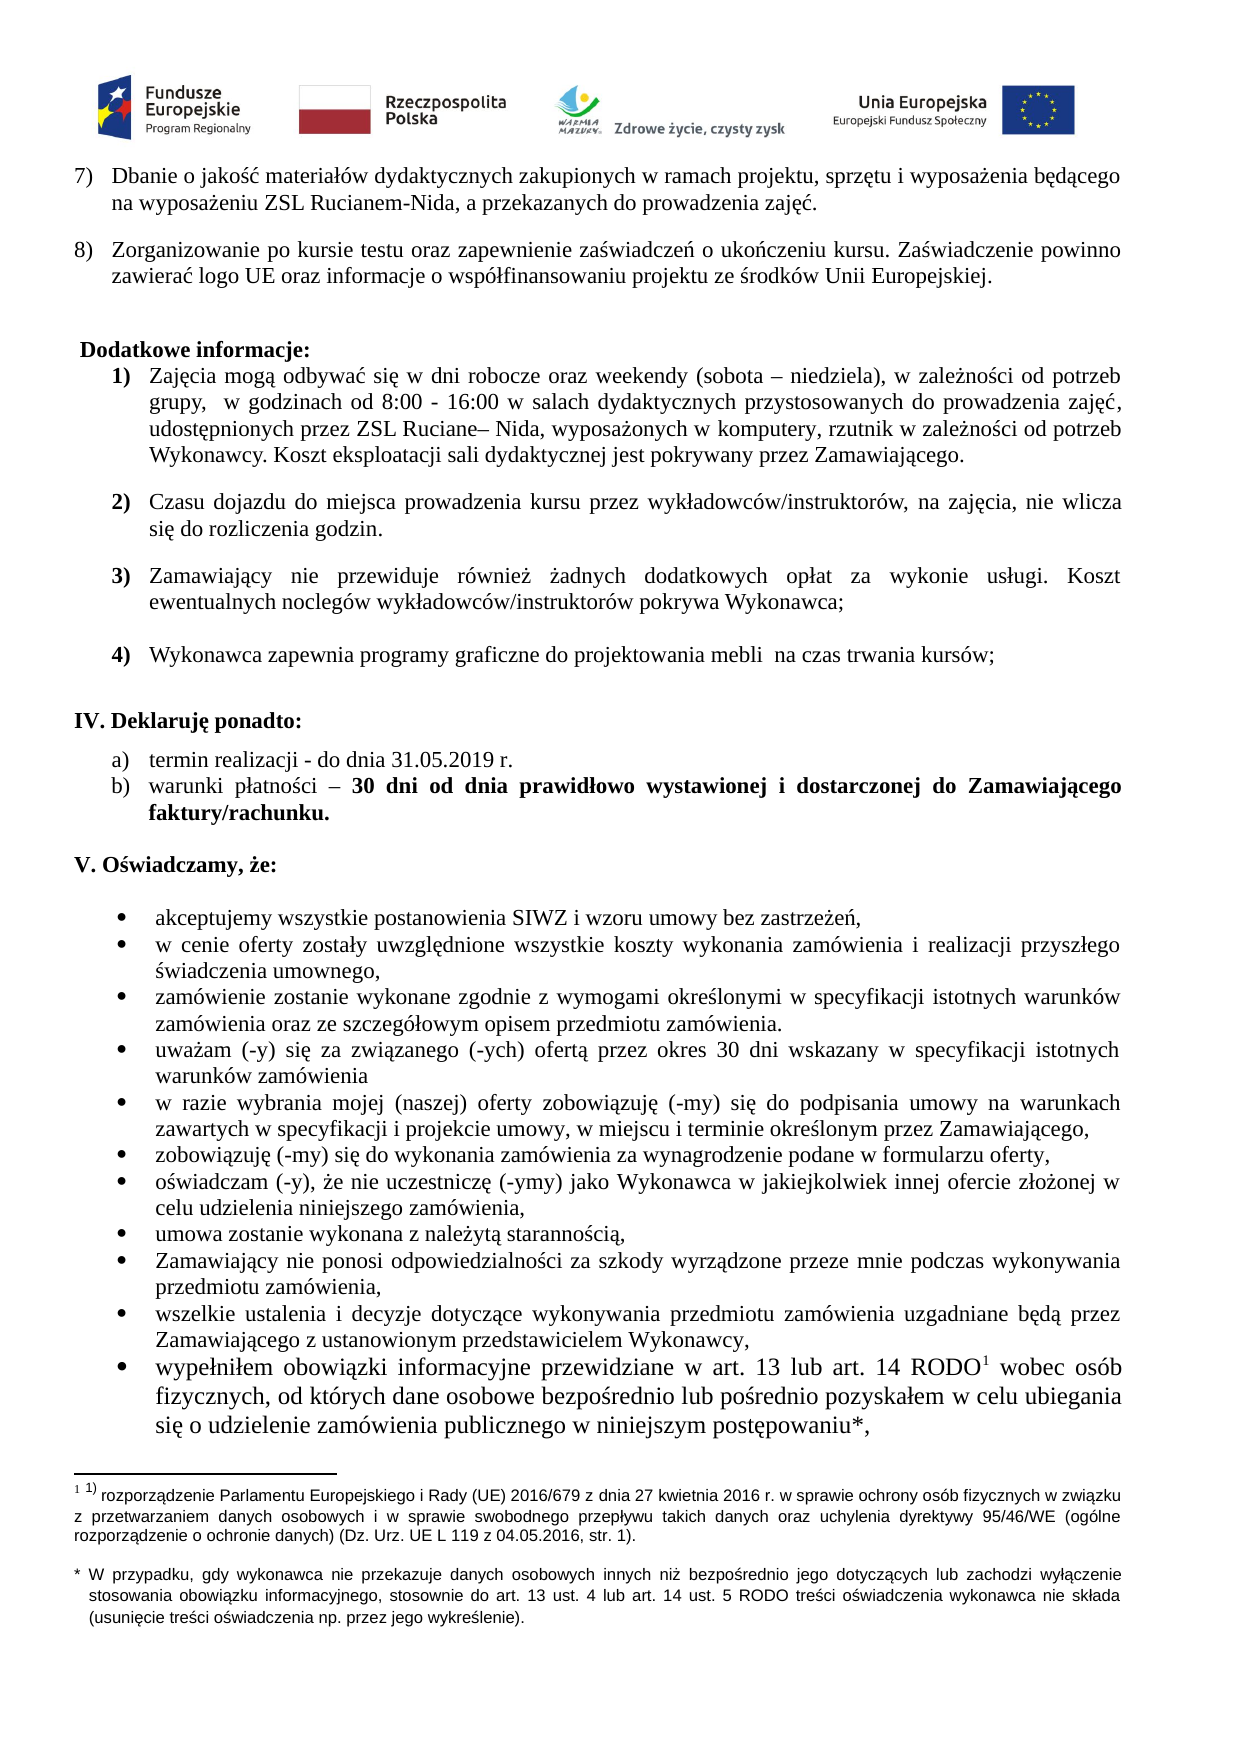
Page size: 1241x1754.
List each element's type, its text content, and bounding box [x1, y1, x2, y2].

list Wykonawca zapewnia programy graficzne do projektowania mebli na czas trwania kursów; [111, 641, 1122, 667]
list uważam (-y) się za związanego (-ych) ofertą przez okres 30 dni wskazany w specyfikacji istotnych warunków zamówienia [118, 1036, 1122, 1089]
text V. Oświadczamy, że: [74, 852, 1122, 878]
list Zorganizowanie po kursie testu oraz zapewnienie zaświadczeń o ukończeniu kursu. Zaświadczenie powinno zawierać logo UE oraz informacje o współfinansowaniu projektu ze środków Unii Europejskiej. [74, 236, 1122, 288]
list oświadczam (-y), że nie uczestniczę (-ymy) jako Wykonawca w jakiejkolwiek innej ofercie złożonej w celu udzielenia niniejszego zamówienia, [118, 1168, 1122, 1221]
list Czasu dojazdu do miejsca prowadzenia kursu przez wykładowców/instruktorów, na zajęcia, nie wlicza się do rozliczenia godzin. [111, 488, 1122, 541]
list w cenie oferty zostały uwzględnione wszystkie koszty wykonania zamówienia i realizacji przyszłego świadczenia umownego, [118, 931, 1122, 983]
list w razie wybrania mojej (naszej) oferty zobowiązuję (-my) się do podpisania umowy na warunkach zawartych w specyfikacji i projekcie umowy, w miejscu i terminie określonym przez Zamawiającego, [118, 1089, 1122, 1141]
list warunki płatności – 30 dni od dnia prawidłowo wystawionej i dostarczonej do Zamawiającego faktury/rachunku. [111, 772, 1122, 825]
list akceptujemy wszystkie postanowienia SIWZ i wzoru umowy bez zastrzeżeń, [118, 904, 1122, 931]
list umowa zostanie wykonana z należytą starannością, [118, 1221, 1122, 1247]
list Zamawiający nie przewiduje również żadnych dodatkowych opłat za wykonie usługi. Koszt ewentualnych noclegów wykładowców/instruktorów pokrywa Wykonawca; [111, 562, 1122, 614]
list termin realizacji - do dnia 31.05.2019 r. [111, 746, 1122, 772]
list Dbanie o jakość materiałów dydaktycznych zakupionych w ramach projektu, sprzętu i wyposażenia będącego na wyposażeniu ZSL Rucianem-Nida, a przekazanych do prowadzenia zajęć. [74, 162, 1122, 215]
list zobowiązuję (-my) się do wykonania zamówienia za wynagrodzenie podane w formularzu oferty, [118, 1141, 1122, 1168]
list wszelkie ustalenia i decyzje dotyczące wykonywania przedmiotu zamówienia uzgadniane będą przez Zamawiającego z ustanowionym przedstawicielem Wykonawcy, [118, 1299, 1122, 1352]
text Dodatkowe informacje: [74, 336, 1122, 362]
text IV. Deklaruję ponadto: [74, 707, 1122, 733]
picture [73, 58, 1099, 157]
list Zamawiający nie ponosi odpowiedzialności za szkody wyrządzone przeze mnie podczas wykonywania przedmiotu zamówienia, [118, 1247, 1122, 1299]
list zamówienie zostanie wykonane zgodnie z wymogami określonymi w specyfikacji istotnych warunków zamówienia oraz ze szczegółowym opisem przedmiotu zamówienia. [118, 983, 1122, 1036]
list wypełniłem obowiązki informacyjne przewidziane w art. 13 lub art. 14 RODO wobec osób fizycznych, od których dane osobowe bezpośrednio lub pośrednio pozyskałem w celu ubiegania się o udzielenie zamówienia publicznego w niniejszym postępowaniu*, [118, 1352, 1122, 1438]
list Zajęcia mogą odbywać się w dni robocze oraz weekendy (sobota – niedziela), w zależności od potrzeb grupy, w godzinach od 8:00 - 16:00 w salach dydaktycznych przystosowanych do prowadzenia zajęć, udostępnionych przez ZSL Ruciane– Nida, wyposażonych w komputery, rzutnik w zależności od potrzeb Wykonawcy. Koszt eksploatacji sali dydaktycznej jest pokrywany przez Zamawiającego. [111, 362, 1122, 467]
